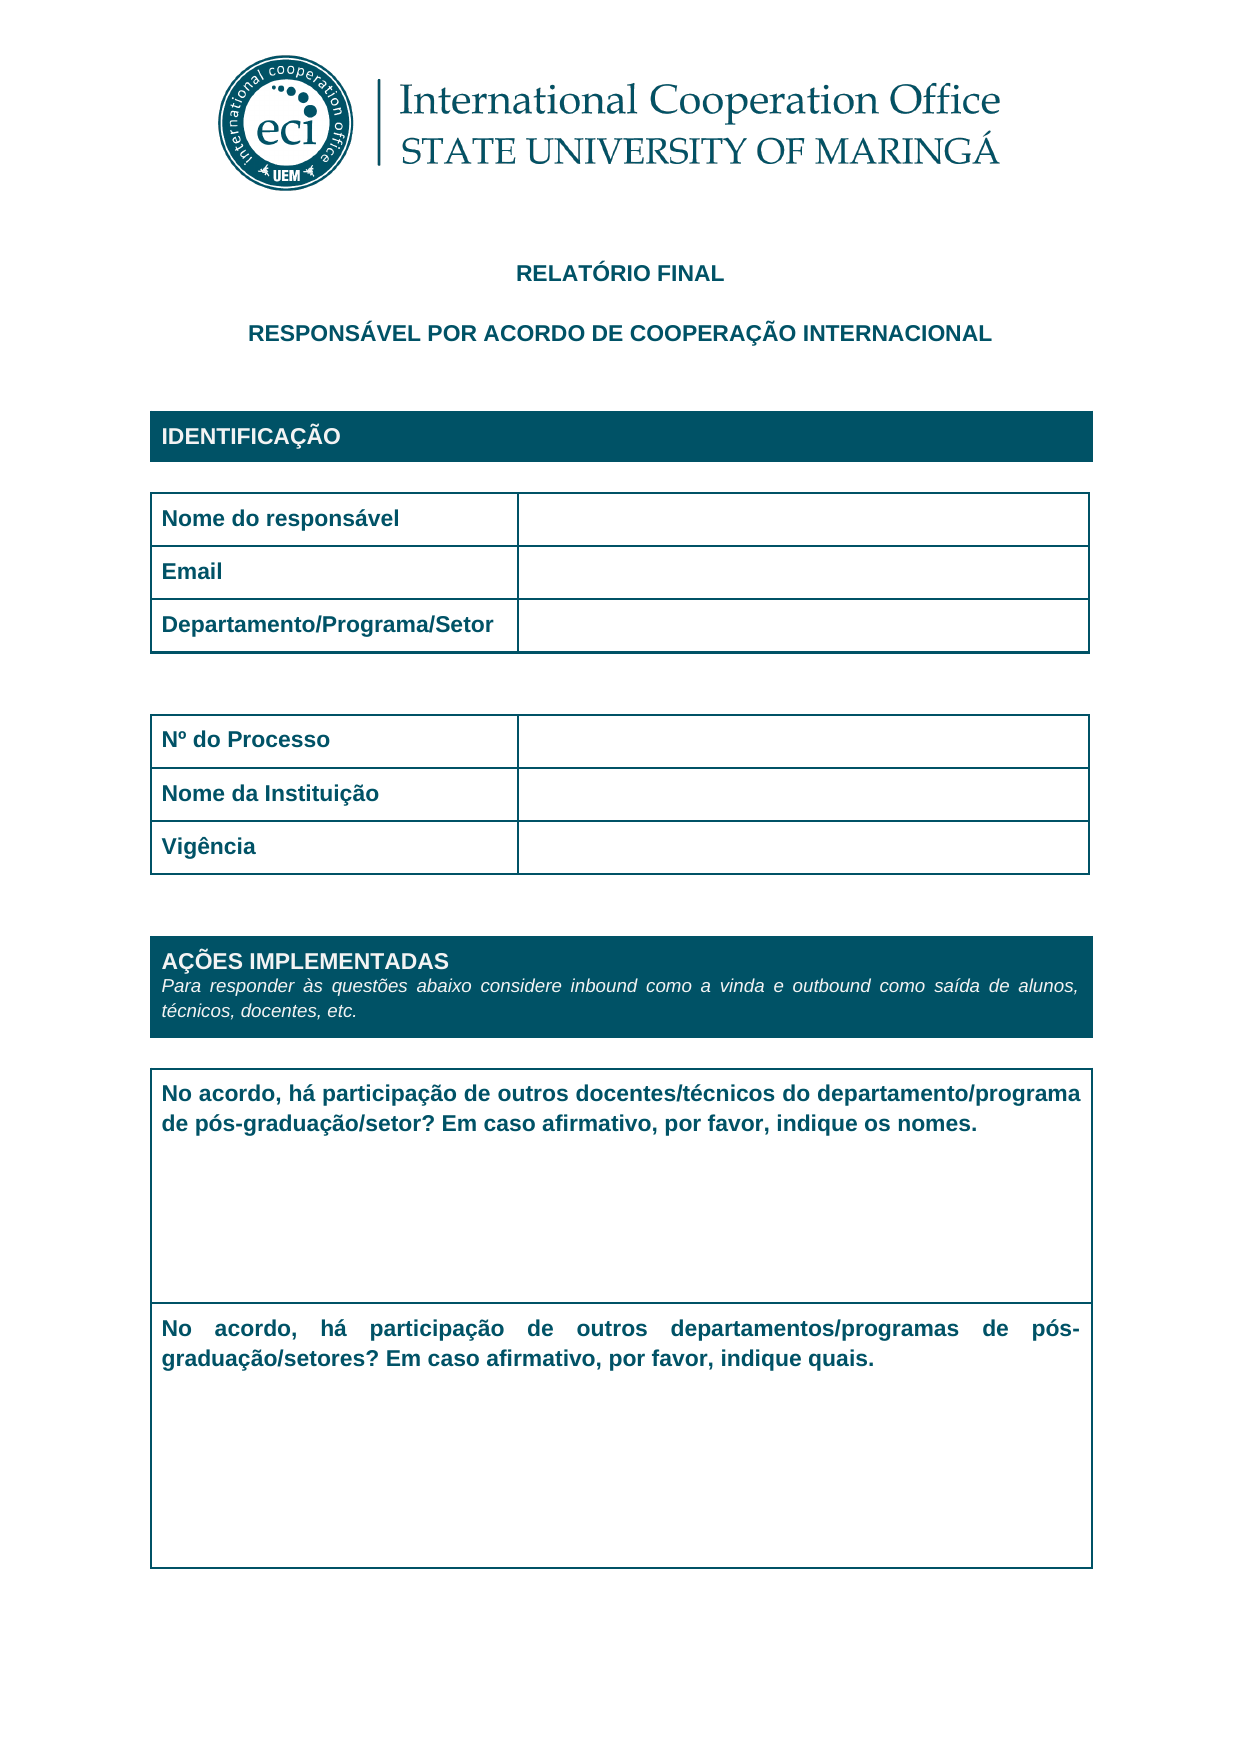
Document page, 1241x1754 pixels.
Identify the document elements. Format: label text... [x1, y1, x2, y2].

text RELATÓRIO FINAL [150, 259, 1090, 286]
table_cell Vigência [152, 822, 517, 873]
table_header IDENTIFICAÇÃO [152, 413, 1091, 460]
table_cell No acordo, há participação de outros departamentos/programas de pós-graduação/setores? Em caso afirmativo, por favor, indique quais. [152, 1304, 1091, 1567]
table_header AÇÕES IMPLEMENTADAS Para responder às questões abaixo considere inbound como a vinda e outbound como saída de alunos, técnicos, docentes, etc. [152, 938, 1091, 1035]
table_cell [519, 600, 1088, 651]
table_cell Nome da Instituição [152, 769, 517, 820]
table_header Nome do responsável [152, 494, 517, 545]
table_header No acordo, há participação de outros docentes/técnicos do departamento/programa de pós-graduação/setor? Em caso afirmativo, por favor, indique os nomes. [152, 1070, 1091, 1302]
table_cell [519, 769, 1088, 820]
table_cell Departamento/Programa/Setor [152, 600, 517, 651]
table_cell Email [152, 547, 517, 598]
picture [163, 34, 1091, 212]
table_cell [519, 547, 1088, 598]
table_header [519, 716, 1088, 767]
table_header [519, 494, 1088, 545]
table_header Nº do Processo [152, 716, 517, 767]
text RESPONSÁVEL POR ACORDO DE COOPERAÇÃO INTERNACIONAL [150, 320, 1090, 346]
table_cell [519, 822, 1088, 873]
